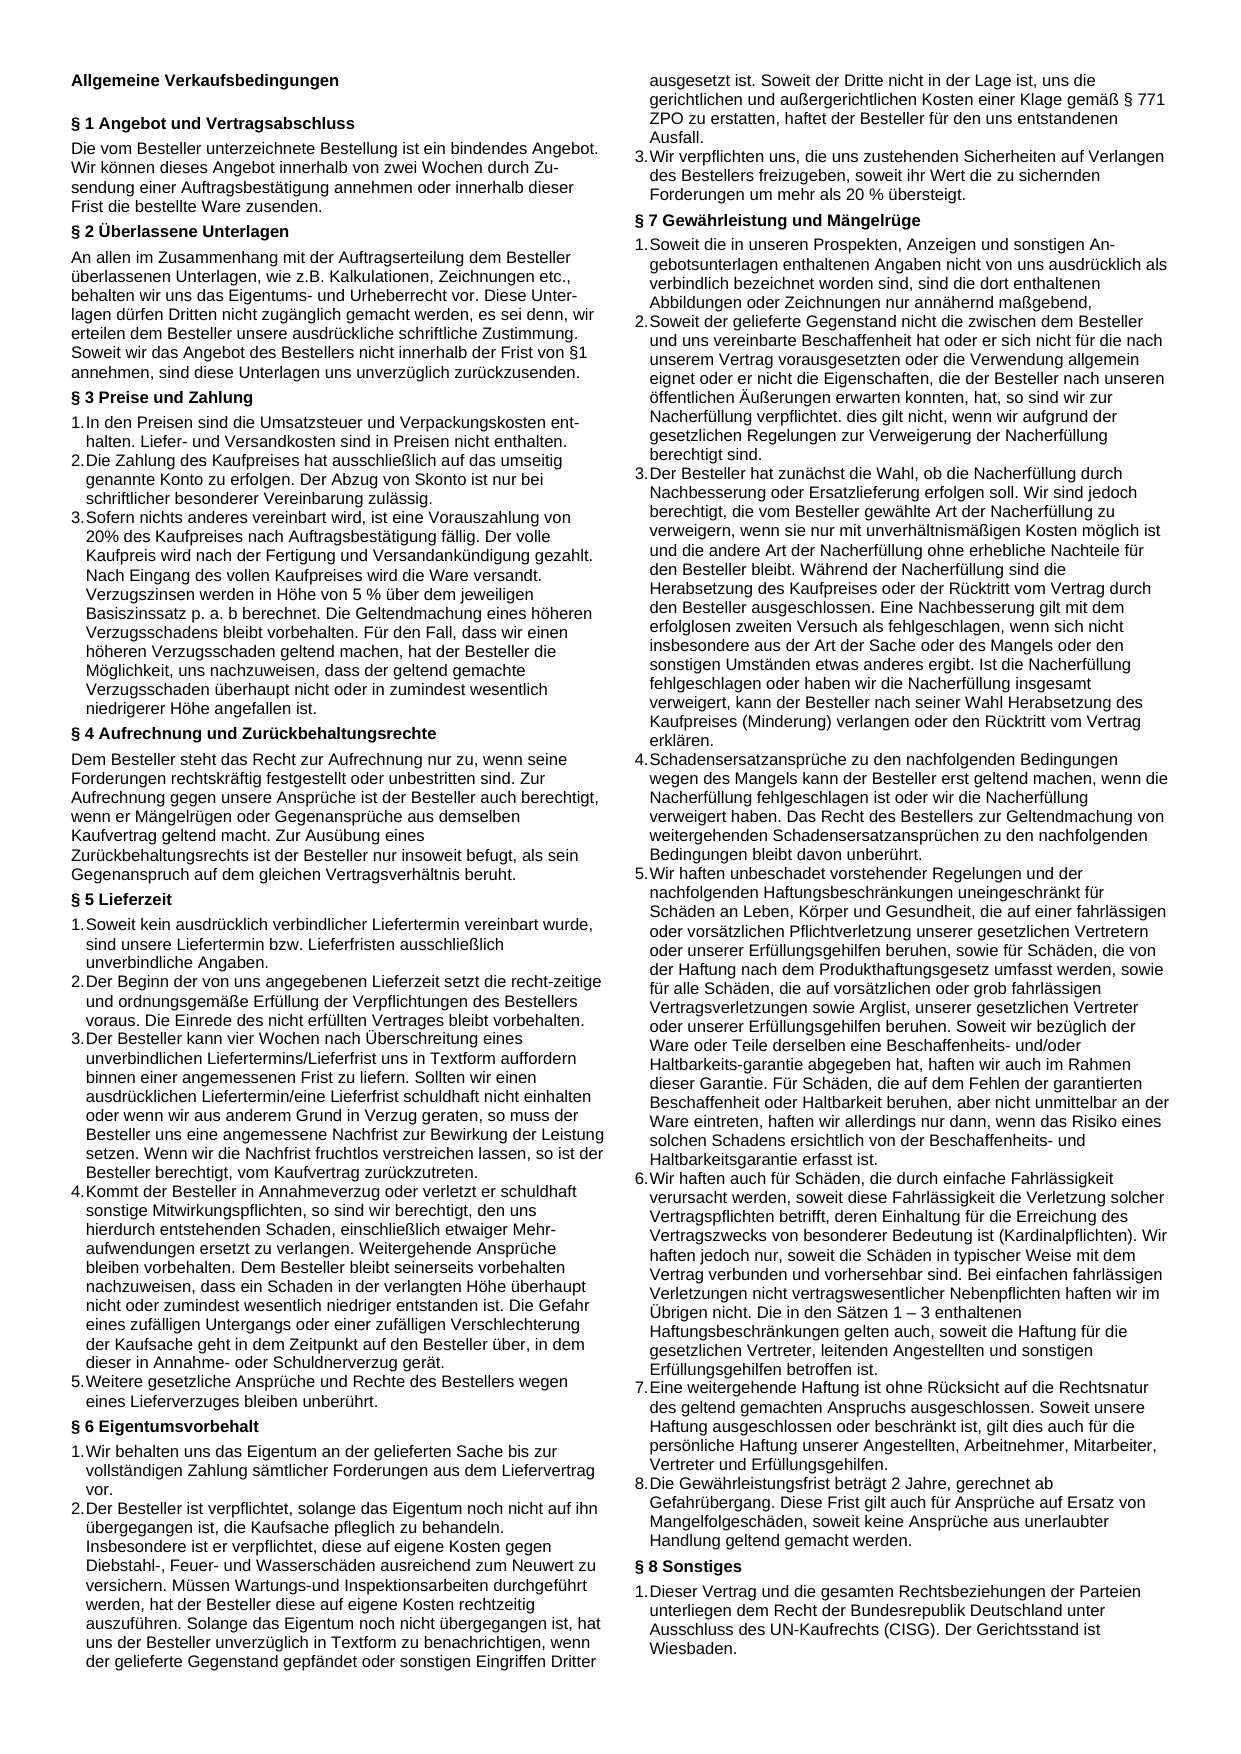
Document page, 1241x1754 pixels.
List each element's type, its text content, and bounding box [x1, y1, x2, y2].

list Der Besteller hat zunächst die Wahl, ob die Nacherfüllung durch Nachbesserung oder Ersatzlieferung erfolgen soll. Wir sind jedoch berechtigt, die vom Besteller gewählte Art der Nacherfüllung zu verweigern, wenn sie nur mit unverhältnismäßigen Kosten möglich ist und die andere Art der Nacherfüllung ohne erhebliche Nachteile für den Besteller bleibt. Während der Nacherfüllung sind die Herabsetzung des Kaufpreises oder der Rücktritt vom Vertrag durch den Besteller ausgeschlossen. Eine Nachbesserung gilt mit dem erfolglosen zweiten Versuch als fehlgeschlagen, wenn sich nicht insbesondere aus der Art der Sache oder des Mangels oder den sonstigen Umständen etwas anderes ergibt. Ist die Nacherfüllung fehlgeschlagen oder haben wir die Nacherfüllung insgesamt verweigert, kann der Besteller nach seiner Wahl Herabsetzung des Kaufpreises (Minderung) verlangen oder den Rücktritt vom Vertrag erklären. [634, 464, 1169, 750]
list Der Besteller ist verpflichtet, solange das Eigentum noch nicht auf ihn übergegangen ist, die Kaufsache pfleglich zu behandeln. Insbesondere ist er verpflichtet, diese auf eigene Kosten gegen Diebstahl-, Feuer- und Wasserschäden ausreichend zum Neuwert zu versichern. Müssen Wartungs-und Inspektionsarbeiten durchgeführt werden, hat der Besteller diese auf eigene Kosten rechtzeitig auszuführen. Solange das Eigentum noch nicht übergegangen ist, hat uns der Besteller unverzüglich in Textform zu benachrichtigen, wenn der gelieferte Gegenstand gepfändet oder sonstigen Eingriffen Dritter ausgesetzt ist. Soweit der Dritte nicht in der Lage ist, uns die gerichtlichen und außergerichtlichen Kosten einer Klage gemäß § 771 ZPO zu erstatten, haftet der Besteller für den uns entstandenen Ausfall. [71, 1499, 606, 1671]
list Die Zahlung des Kaufpreises hat ausschließlich auf das umseitig genannte Konto zu erfolgen. Der Abzug von Skonto ist nur bei schriftlicher besonderer Vereinbarung zulässig. [71, 451, 606, 508]
text Allgemeine Verkaufsbedingungen [71, 71, 606, 90]
list Soweit der gelieferte Gegenstand nicht die zwischen dem Besteller und uns vereinbarte Beschaffenheit hat oder er sich nicht für die nach unserem Vertrag vorausgesetzten oder die Verwendung allgemein eignet oder er nicht die Eigenschaften, die der Besteller nach unseren öffentlichen Äußerungen erwarten konnten, hat, so sind wir zur Nacherfüllung verpflichtet. dies gilt nicht, wenn wir aufgrund der gesetzlichen Regelungen zur Verweigerung der Nacherfüllung berechtigt sind. [634, 312, 1169, 464]
list Sofern nichts anderes vereinbart wird, ist eine Vorauszahlung von 20% des Kaufpreises nach Auftragsbestätigung fällig. Der volle Kaufpreis wird nach der Fertigung und Versandankündigung gezahlt. Nach Eingang des vollen Kaufpreises wird die Ware versandt. Verzugszinsen werden in Höhe von 5 % über dem jeweiligen Basiszinssatz p. a. b berechnet. Die Geltendmachung eines höheren Verzugsschadens bleibt vorbehalten. Für den Fall, dass wir einen höheren Verzugsschaden geltend machen, hat der Besteller die Möglichkeit, uns nachzuweisen, dass der geltend gemachte Verzugsschaden überhaupt nicht oder in zumindest wesentlich niedrigerer Höhe angefallen ist. [71, 508, 606, 718]
subtitle § 1 Angebot und Vertragsabschluss [71, 114, 606, 133]
text Dem Besteller steht das Recht zur Aufrechnung nur zu, wenn seine Forderungen rechtskräftig festgestellt oder unbestritten sind. Zur Aufrechnung gegen unsere Ansprüche ist der Besteller auch berechtigt, wenn er Mängelrügen oder Gegenansprüche aus demselben Kaufvertrag geltend macht. Zur Ausübung eines Zurückbehaltungsrechts ist der Besteller nur insoweit befugt, als sein Gegenanspruch auf dem gleichen Vertragsverhältnis beruht. [71, 749, 606, 884]
subtitle § 4 Aufrechnung und Zurückbehaltungsrechte [71, 724, 606, 743]
list Dieser Vertrag und die gesamten Rechtsbeziehungen der Parteien unterliegen dem Recht der Bundesrepublik Deutschland unter Ausschluss des UN-Kaufrechts (CISG). Der Gerichtsstand ist Wiesbaden. [634, 1582, 1169, 1658]
list Der Beginn der von uns angegebenen Lieferzeit setzt die recht-zeitige und ordnungsgemäße Erfüllung der Verpflichtungen des Bestellers voraus. Die Einrede des nicht erfüllten Vertrages bleibt vorbehalten. [71, 972, 606, 1029]
list Schadensersatzansprüche zu den nachfolgenden Bedingungen wegen des Mangels kann der Besteller erst geltend machen, wenn die Nacherfüllung fehlgeschlagen ist oder wir die Nacherfüllung verweigert haben. Das Recht des Bestellers zur Geltendmachung von weitergehenden Schadensersatzansprüchen zu den nachfolgenden Bedingungen bleibt davon unberührt. [634, 750, 1169, 864]
list Wir haften unbeschadet vorstehender Regelungen und der nachfolgenden Haftungsbeschränkungen uneingeschränkt für Schäden an Leben, Körper und Gesundheit, die auf einer fahrlässigen oder vorsätzlichen Pflichtverletzung unserer gesetzlichen Vertretern oder unserer Erfüllungsgehilfen beruhen, sowie für Schäden, die von der Haftung nach dem Produkthaftungsgesetz umfasst werden, sowie für alle Schäden, die auf vorsätzlichen oder grob fahrlässigen Vertragsverletzungen sowie Arglist, unserer gesetzlichen Vertreter oder unserer Erfüllungsgehilfen beruhen. Soweit wir bezüglich der Ware oder Teile derselben eine Beschaffenheits- und/oder Haltbarkeits-garantie abgegeben hat, haften wir auch im Rahmen dieser Garantie. Für Schäden, die auf dem Fehlen der garantierten Beschaffenheit oder Haltbarkeit beruhen, aber nicht unmittelbar an der Ware eintreten, haften wir allerdings nur dann, wenn das Risiko eines solchen Schadens ersichtlich von der Beschaffenheits- und Haltbarkeitsgarantie erfasst ist. [634, 864, 1169, 1169]
subtitle § 3 Preise und Zahlung [71, 388, 606, 407]
subtitle § 8 Sonstiges [634, 1556, 1169, 1576]
subtitle § 6 Eigentumsvorbehalt [71, 1417, 606, 1436]
list Eine weitergehende Haftung ist ohne Rücksicht auf die Rechtsnatur des geltend gemachten Anspruchs ausgeschlossen. Soweit unsere Haftung ausgeschlossen oder beschränkt ist, gilt dies auch für die persönliche Haftung unserer Angestellten, Arbeitnehmer, Mitarbeiter, Vertreter und Erfüllungsgehilfen. [634, 1379, 1169, 1474]
text An allen im Zusammenhang mit der Auftragserteilung dem Besteller überlassenen Unterlagen, wie z.B. Kalkulationen, Zeichnungen etc., behalten wir uns das Eigentums- und Urheberrecht vor. Diese Unter-lagen dürfen Dritten nicht zugänglich gemacht werden, es sei denn, wir erteilen dem Besteller unsere ausdrückliche schriftliche Zustimmung. Soweit wir das Angebot des Bestellers nicht innerhalb der Frist von §1 annehmen, sind diese Unterlagen uns unverzüglich zurückzusenden. [71, 247, 606, 382]
list Wir verpflichten uns, die uns zustehenden Sicherheiten auf Verlangen des Bestellers freizugeben, soweit ihr Wert die zu sichernden Forderungen um mehr als 20 % übersteigt. [634, 147, 1169, 204]
list Wir behalten uns das Eigentum an der gelieferten Sache bis zur vollständigen Zahlung sämtlicher Forderungen aus dem Liefervertrag vor. [71, 1442, 606, 1499]
subtitle § 7 Gewährleistung und Mängelrüge [634, 210, 1169, 229]
list Der Besteller kann vier Wochen nach Überschreitung eines unverbindlichen Liefertermins/Lieferfrist uns in Textform auffordern binnen einer angemessenen Frist zu liefern. Sollten wir einen ausdrücklichen Liefertermin/eine Lieferfrist schuldhaft nicht einhalten oder wenn wir aus anderem Grund in Verzug geraten, so muss der Besteller uns eine angemessene Nachfrist zur Bewirkung der Leistung setzen. Wenn wir die Nachfrist fruchtlos verstreichen lassen, so ist der Besteller berechtigt, vom Kaufvertrag zurückzutreten. [71, 1029, 606, 1182]
text Die vom Besteller unterzeichnete Bestellung ist ein bindendes Angebot. Wir können dieses Angebot innerhalb von zwei Wochen durch Zu-sendung einer Auftragsbestätigung annehmen oder innerhalb dieser Frist die bestellte Ware zusenden. [71, 139, 606, 216]
list Soweit kein ausdrücklich verbindlicher Liefertermin vereinbart wurde, sind unsere Liefertermin bzw. Lieferfristen ausschließlich unverbindliche Angaben. [71, 915, 606, 972]
list Die Gewährleistungsfrist beträgt 2 Jahre, gerechnet ab Gefahrübergang. Diese Frist gilt auch für Ansprüche auf Ersatz von Mangelfolgeschäden, soweit keine Ansprüche aus unerlaubter Handlung geltend gemacht werden. [634, 1474, 1169, 1550]
subtitle § 2 Überlassene Unterlagen [71, 222, 606, 241]
subtitle § 5 Lieferzeit [71, 890, 606, 909]
list Soweit die in unseren Prospekten, Anzeigen und sonstigen An-gebotsunterlagen enthaltenen Angaben nicht von uns ausdrücklich als verbindlich bezeichnet worden sind, sind die dort enthaltenen Abbildungen oder Zeichnungen nur annähernd maßgebend, [634, 236, 1169, 312]
list Weitere gesetzliche Ansprüche und Rechte des Bestellers wegen eines Lieferverzuges bleiben unberührt. [71, 1372, 606, 1411]
list Kommt der Besteller in Annahmeverzug oder verletzt er schuldhaft sonstige Mitwirkungspflichten, so sind wir berechtigt, den uns hierdurch entstehenden Schaden, einschließlich etwaiger Mehr-aufwendungen ersetzt zu verlangen. Weitergehende Ansprüche bleiben vorbehalten. Dem Besteller bleibt seinerseits vorbehalten nachzuweisen, dass ein Schaden in der verlangten Höhe überhaupt nicht oder zumindest wesentlich niedriger entstanden ist. Die Gefahr eines zufälligen Untergangs oder einer zufälligen Verschlechterung der Kaufsache geht in dem Zeitpunkt auf den Besteller über, in dem dieser in Annahme- oder Schuldnerverzug gerät. [71, 1182, 606, 1372]
list Wir haften auch für Schäden, die durch einfache Fahrlässigkeit verursacht werden, soweit diese Fahrlässigkeit die Verletzung solcher Vertragspflichten betrifft, deren Einhaltung für die Erreichung des Vertragszwecks von besonderer Bedeutung ist (Kardinalpflichten). Wir haften jedoch nur, soweit die Schäden in typischer Weise mit dem Vertrag verbunden und vorhersehbar sind. Bei einfachen fahrlässigen Verletzungen nicht vertragswesentlicher Nebenpflichten haften wir im Übrigen nicht. Die in den Sätzen 1 – 3 enthaltenen Haftungsbeschränkungen gelten auch, soweit die Haftung für die gesetzlichen Vertreter, leitenden Angestellten und sonstigen Erfüllungsgehilfen betroffen ist. [634, 1169, 1169, 1379]
list In den Preisen sind die Umsatzsteuer und Verpackungskosten ent-halten. Liefer- und Versandkosten sind in Preisen nicht enthalten. [71, 413, 606, 451]
